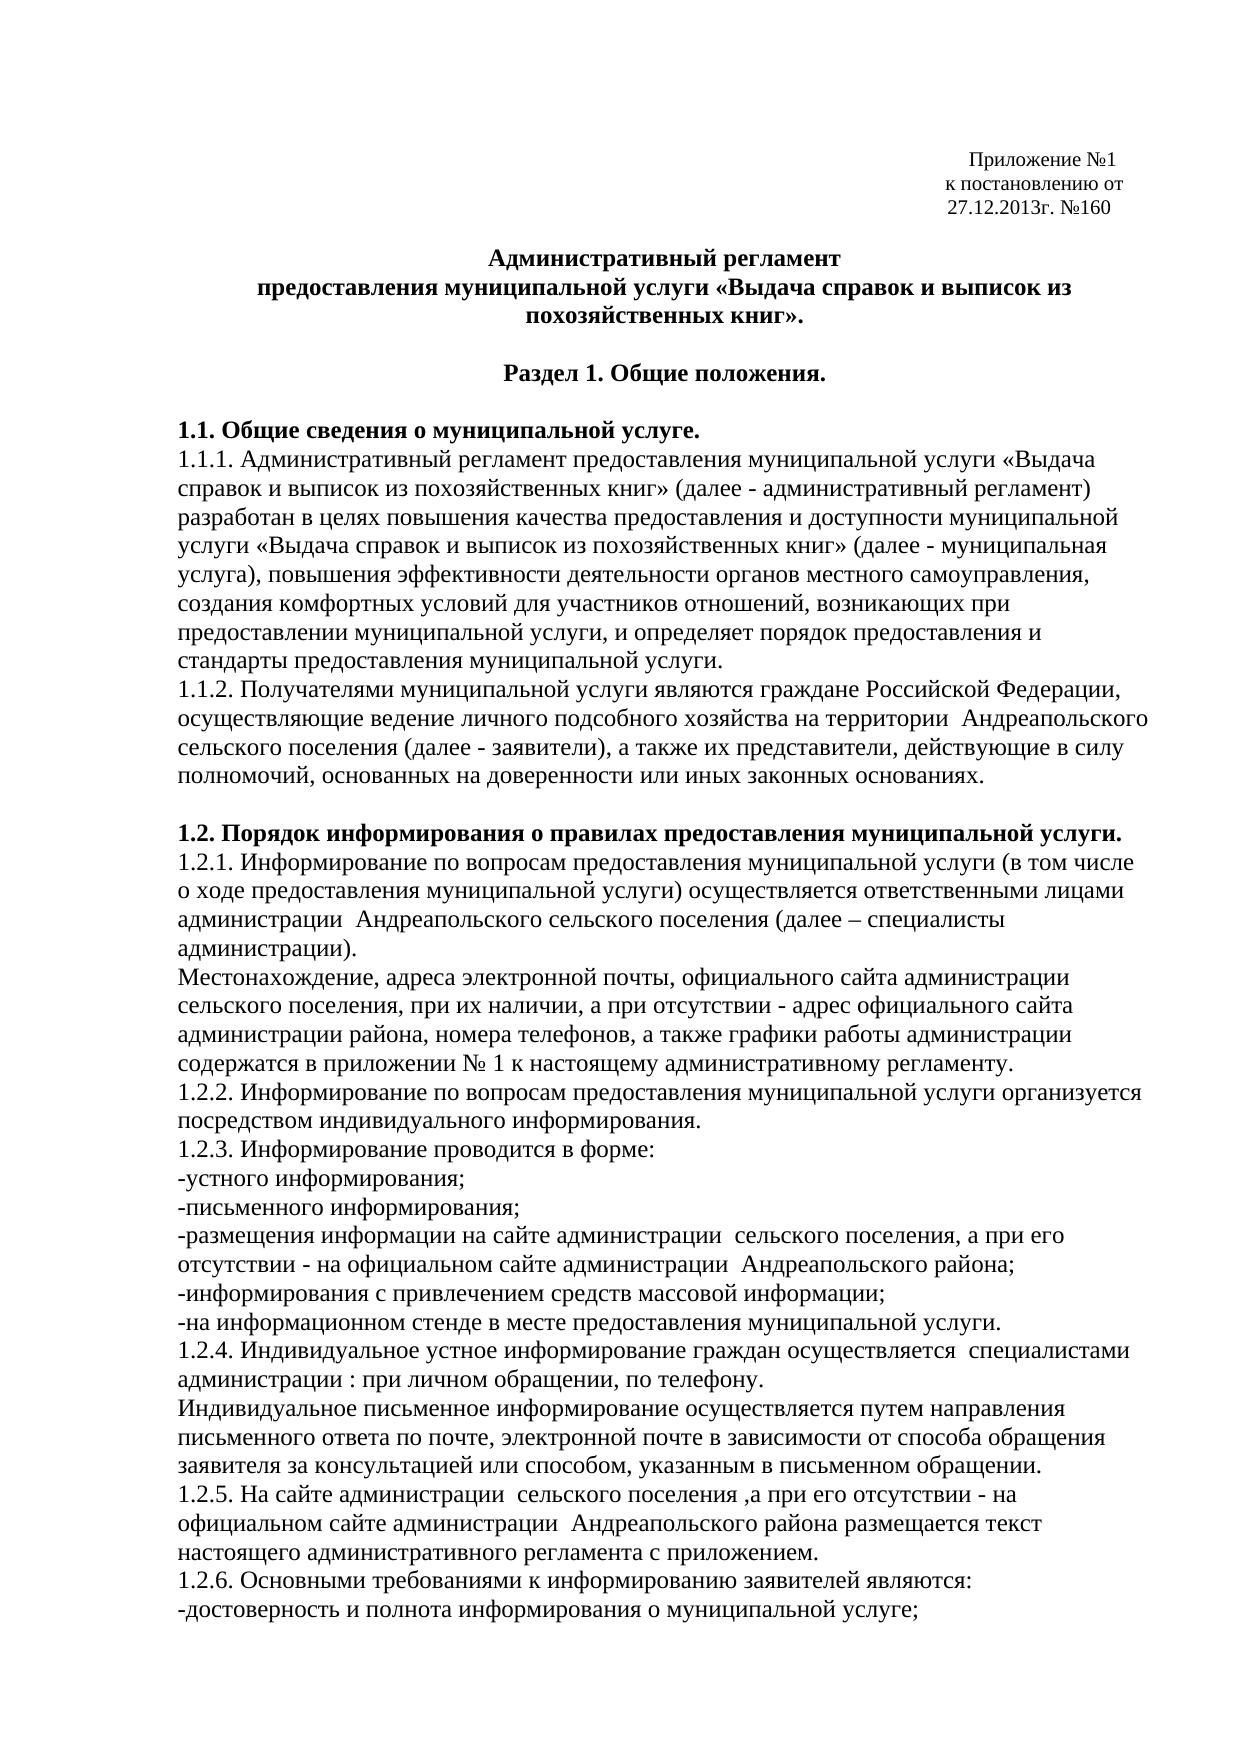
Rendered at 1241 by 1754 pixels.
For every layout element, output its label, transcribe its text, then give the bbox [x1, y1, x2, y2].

text Приложение №1 [177, 147, 1152, 171]
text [177, 962, 1152, 1623]
text к постановлению от [177, 171, 1152, 195]
text 1.1.1. Административный регламент предоставления муниципальной услуги «Выдача справок и выписок из похозяйственных книг» (далее - административный регламент) разработан в целях повышения качества предоставления и доступности муниципальной услуги «Выдача справок и выписок из похозяйственных книг» (далее - муниципальная услуга), повышения эффективности деятельности органов местного самоуправления, создания комфортных условий для участников отношений, возникающих при предоставлении муниципальной услуги, и определяет порядок предоставления и стандарты предоставления муниципальной услуги. 1.1.2. Получателями муниципальной услуги являются граждане Российской Федерации, осуществляющие ведение личного подсобного хозяйства на территории Андреапольского сельского поселения (далее - заявители), а также их представители, действующие в силу полномочий, основанных на доверенности или иных законных основаниях. [177, 444, 1152, 789]
text 27.12.2013г. №160 [177, 195, 1152, 219]
text 1.2.1. Информирование по вопросам предоставления муниципальной услуги (в том числе о ходе предоставления муниципальной услуги) осуществляется ответственными лицами администрации Андреапольского сельского поселения (далее – специалисты администрации). [177, 847, 1152, 962]
text Административный регламент [177, 243, 1152, 272]
text 1.1. Общие сведения о муниципальной услуге. [177, 416, 1152, 444]
text Раздел 1. Общие положения. [177, 358, 1152, 387]
text 1.2. Порядок информирования о правилах предоставления муниципальной услуги. [177, 818, 1152, 847]
text предоставления муниципальной услуги «Выдача справок и выписок из похозяйственных книг». [177, 272, 1152, 329]
